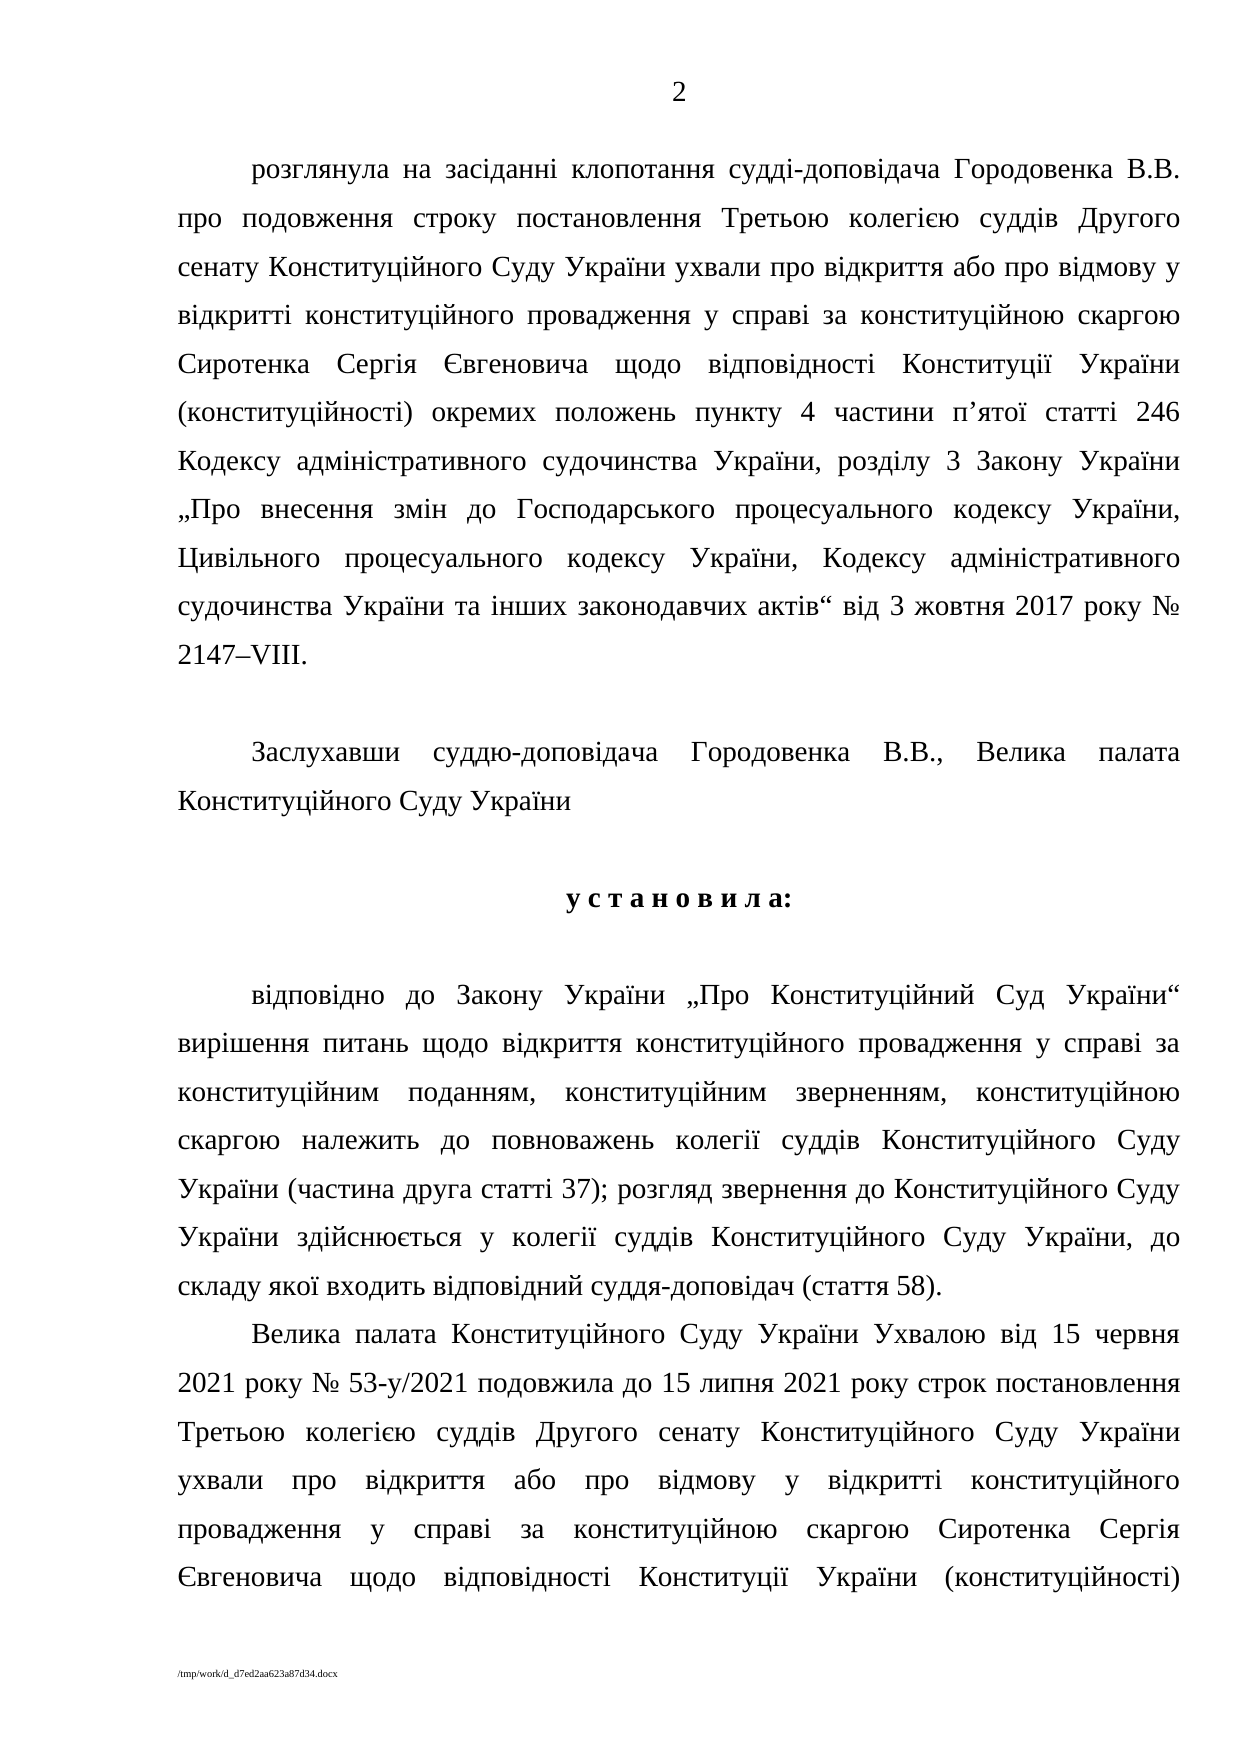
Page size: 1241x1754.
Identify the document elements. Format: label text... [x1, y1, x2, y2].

text Заслухавши суддю-доповідача Городовенка В.В., Велика палата Конституційного Суду України [177, 734, 1181, 816]
text у с т а н о в и л а: [177, 880, 1181, 913]
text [177, 1317, 1181, 1593]
text відповідно до Закону України „Про Конституційний Суд України“ вирішення питань щодо відкриття конституційного провадження у справі за конституційним поданням, конституційним зверненням, конституційною скаргою належить до повноважень колегії суддів Конституційного Суду України (частина друга статті 37); розгляд звернення до Конституційного Суду України здійснюється у колегії суддів Конституційного Суду України, до складу якої входить відповідний суддя-доповідач (стаття 58). [177, 977, 1181, 1302]
text розглянула на засіданні клопотання судді-доповідача Городовенка В.В. про подовження строку постановлення Третьою колегією суддів Другого сенату Конституційного Суду України ухвали про відкриття або про відмову у відкритті конституційного провадження у справі за конституційною скаргою Сиротенка Сергія Євгеновича щодо відповідності Конституції України (конституційності) окремих положень пункту 4 частини п’ятої статті 246 Кодексу адміністративного судочинства України, розділу 3 Закону України „Про внесення змін до Господарського процесуального кодексу України, Цивільного процесуального кодексу України, Кодексу адміністративного судочинства України та інших законодавчих актів“ від 3 жовтня 2017 року № 2147–VIII. [177, 152, 1181, 671]
